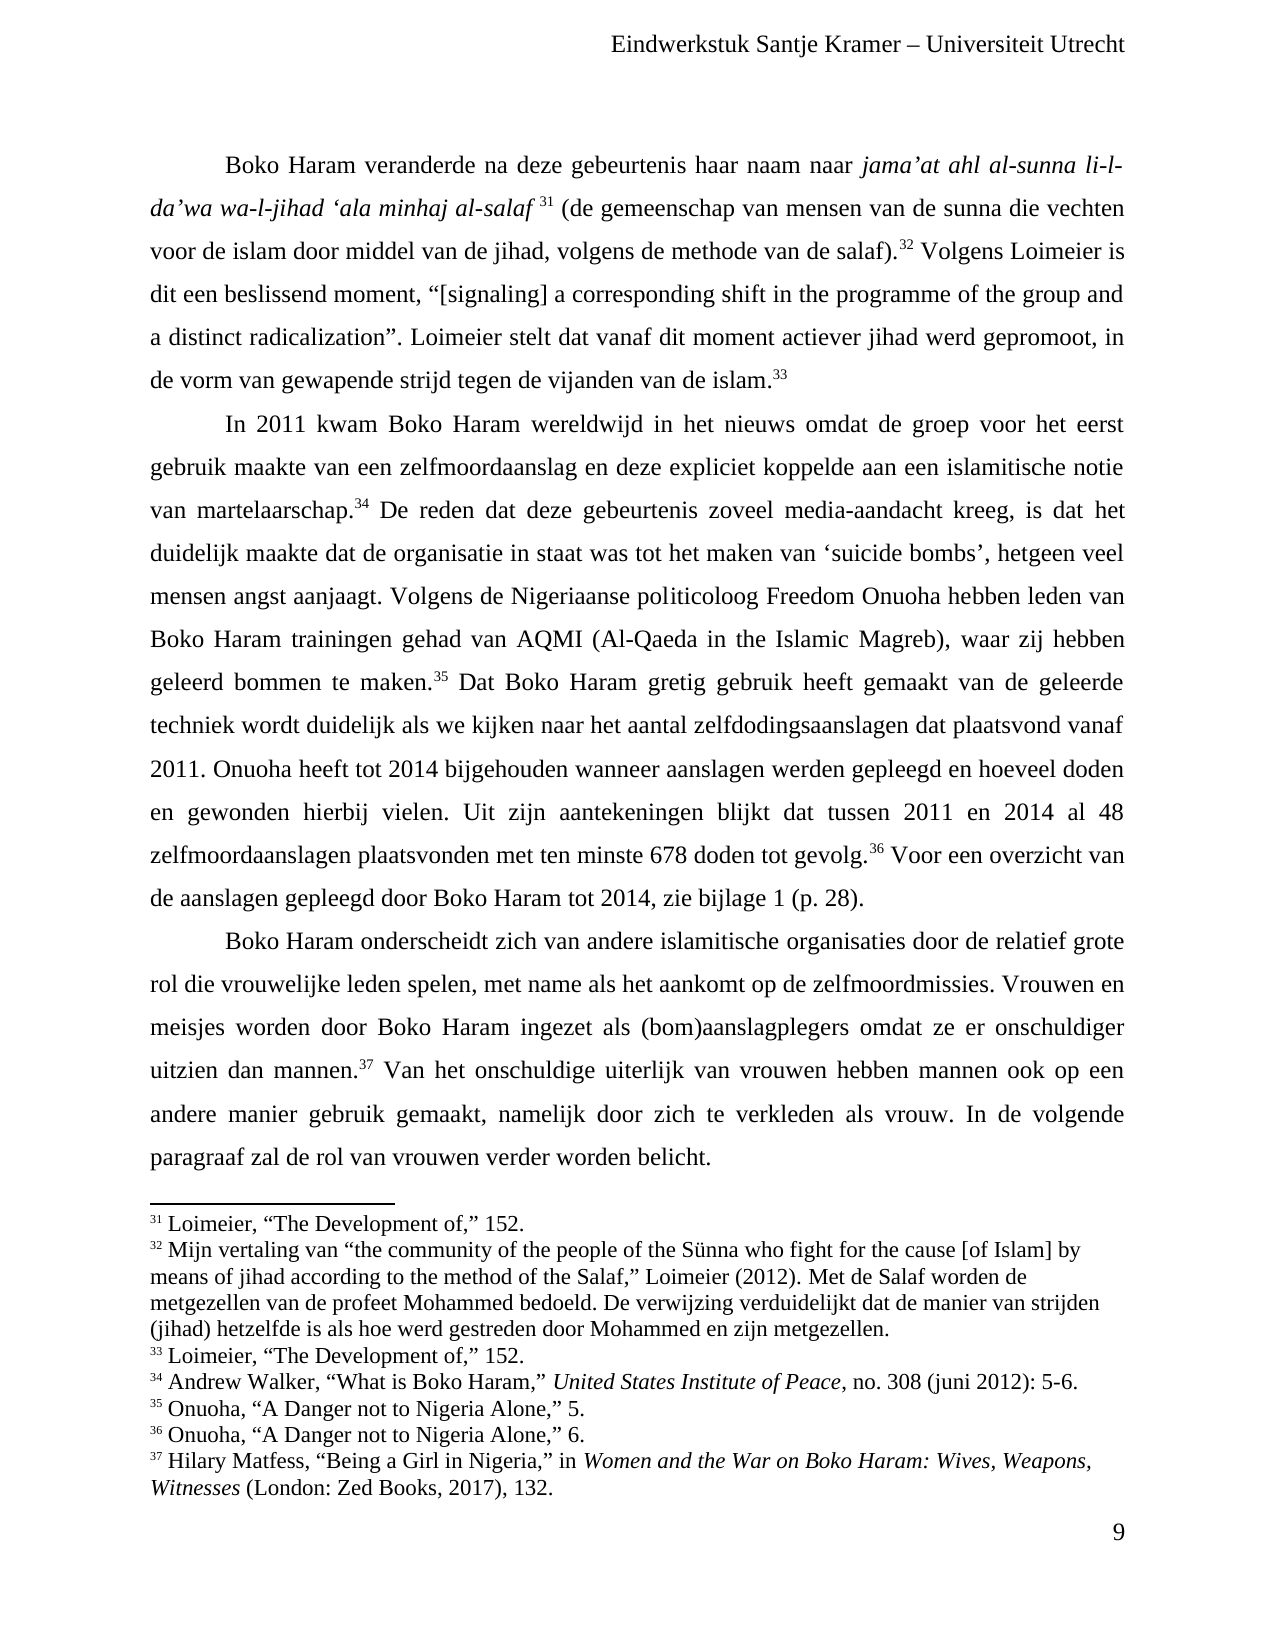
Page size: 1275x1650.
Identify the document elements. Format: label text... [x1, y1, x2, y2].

text In 2011 kwam Boko Haram wereldwijd in het nieuws omdat de groep voor het eerst gebruik maakte van een zelfmoordaanslag en deze expliciet koppelde aan een islamitische notie van martelaarschap. De reden dat deze gebeurtenis zoveel media-aandacht kreeg, is dat het duidelijk maakte dat de organisatie in staat was tot het maken van ‘suicide bombs’, hetgeen veel mensen angst aanjaagt. Volgens de Nigeriaanse politicoloog Freedom Onuoha hebben leden van Boko Haram trainingen gehad van AQMI (Al-Qaeda in the Islamic Magreb), waar zij hebben geleerd bommen te maken. Dat Boko Haram gretig gebruik heeft gemaakt van de geleerde techniek wordt duidelijk als we kijken naar het aantal zelfdodingsaanslagen dat plaatsvond vanaf 2011. Onuoha heeft tot 2014 bijgehouden wanneer aanslagen werden gepleegd en hoeveel doden en gewonden hierbij vielen. Uit zijn aantekeningen blijkt dat tussen 2011 en 2014 al 48 zelfmoordaanslagen plaatsvonden met ten minste 678 doden tot gevolg. Voor een overzicht van de aanslagen gepleegd door Boko Haram tot 2014, zie bijlage 1 (p. 28). [150, 409, 1125, 912]
text Boko Haram veranderde na deze gebeurtenis haar naam naar jama’at ahl al-sunna li-l-da’wa wa-l-jihad ‘ala minhaj al-salaf (de gemeenschap van mensen van de sunna die vechten voor de islam door middel van de jihad, volgens de methode van de salaf). Volgens Loimeier is dit een beslissend moment, “[signaling] a corresponding shift in the programme of the group and a distinct radicalization”. Loimeier stelt dat vanaf dit moment actiever jihad werd gepromoot, in de vorm van gewapende strijd tegen de vijanden van de islam. [150, 150, 1125, 394]
text Boko Haram onderscheidt zich van andere islamitische organisaties door de relatief grote rol die vrouwelijke leden spelen, met name als het aankomt op de zelfmoordmissies. Vrouwen en meisjes worden door Boko Haram ingezet als (bom)aanslagplegers omdat ze er onschuldiger uitzien dan mannen. Van het onschuldige uiterlijk van vrouwen hebben mannen ook op een andere manier gebruik gemaakt, namelijk door zich te verkleden als vrouw. In de volgende paragraaf zal de rol van vrouwen verder worden belicht. [150, 926, 1125, 1171]
